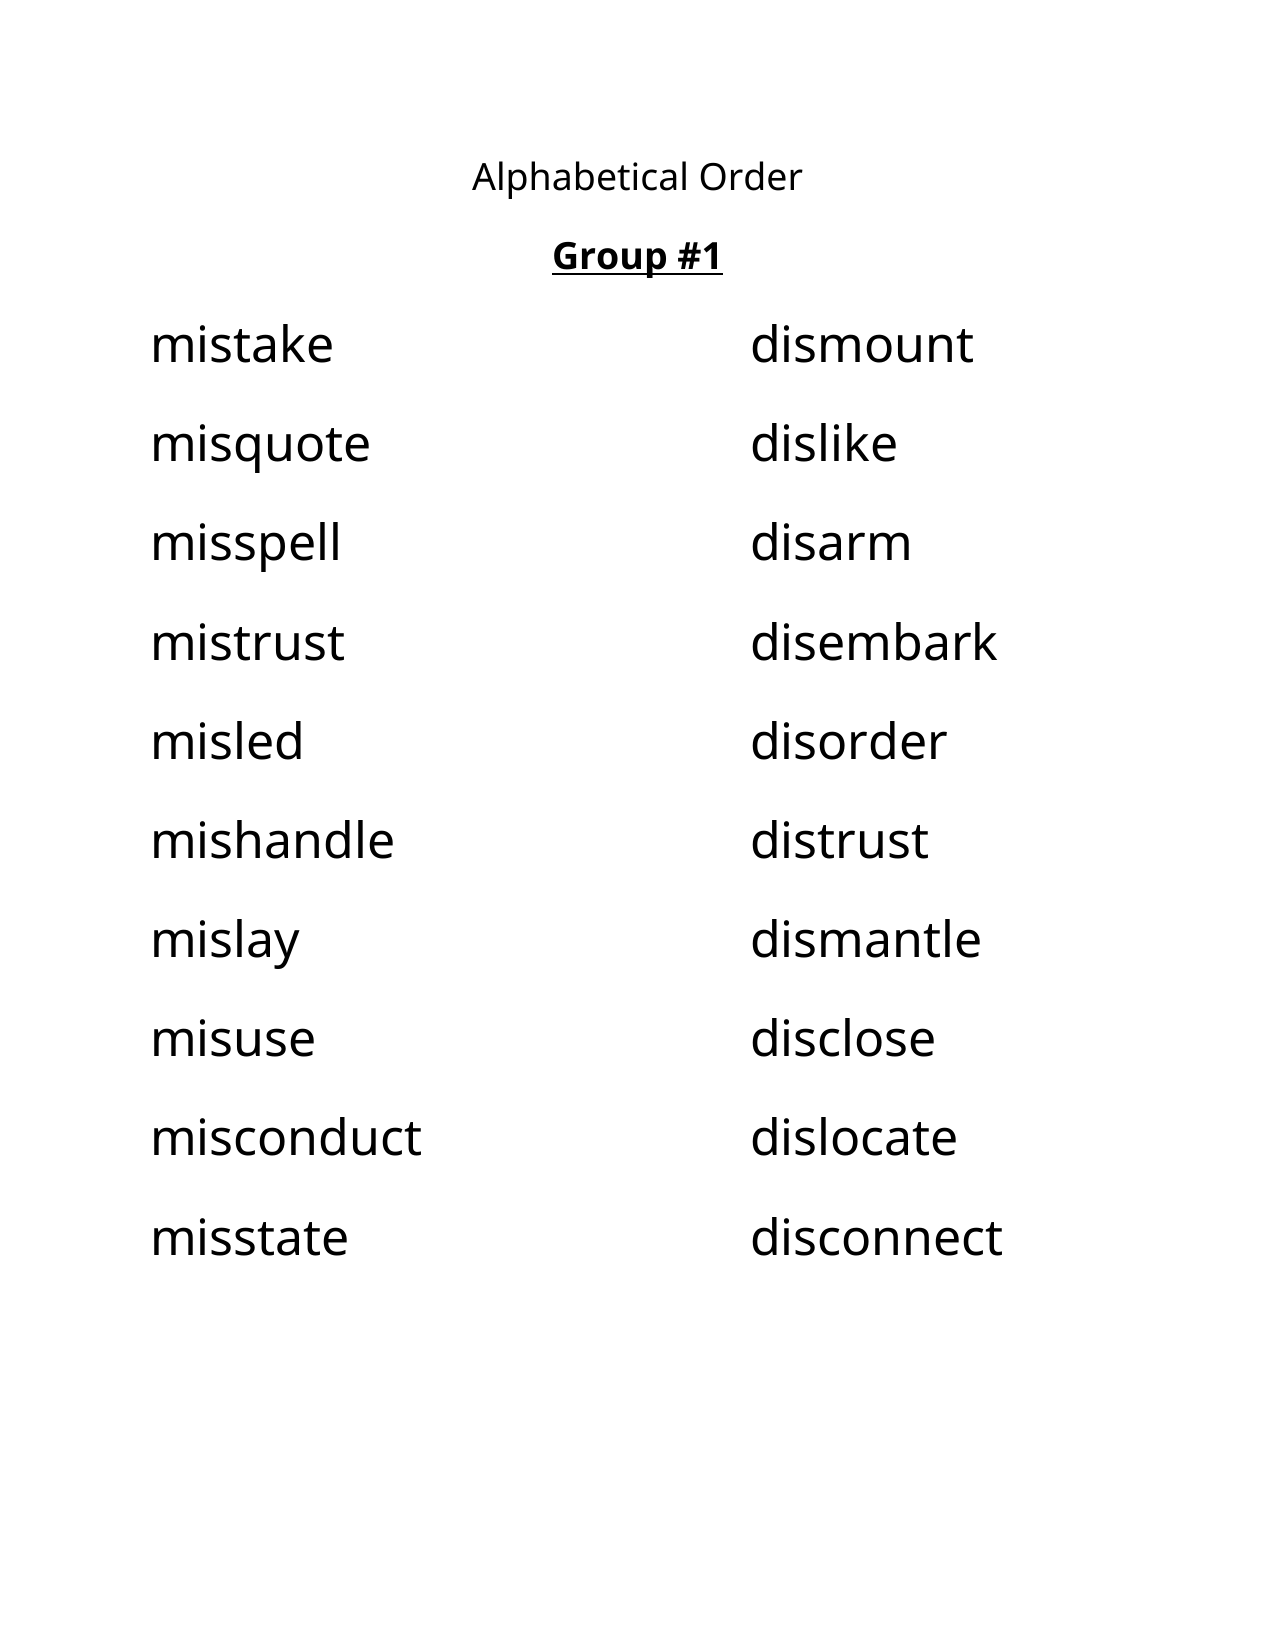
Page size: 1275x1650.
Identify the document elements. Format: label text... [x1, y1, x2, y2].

text misuse disclose [150, 1003, 1125, 1071]
text misled disorder [150, 706, 1125, 774]
text mistake dismount [150, 309, 1125, 377]
text mishandle distrust [150, 805, 1125, 873]
text mistrust disembark [150, 606, 1125, 674]
text Alphabetical Order [150, 150, 1125, 201]
text misspell disarm [150, 507, 1125, 575]
text mislay dismantle [150, 904, 1125, 972]
text Group #1 [150, 229, 1125, 281]
text misconduct dislocate [150, 1102, 1125, 1170]
text misstate disconnect [150, 1201, 1125, 1269]
text misquote dislike [150, 408, 1125, 476]
